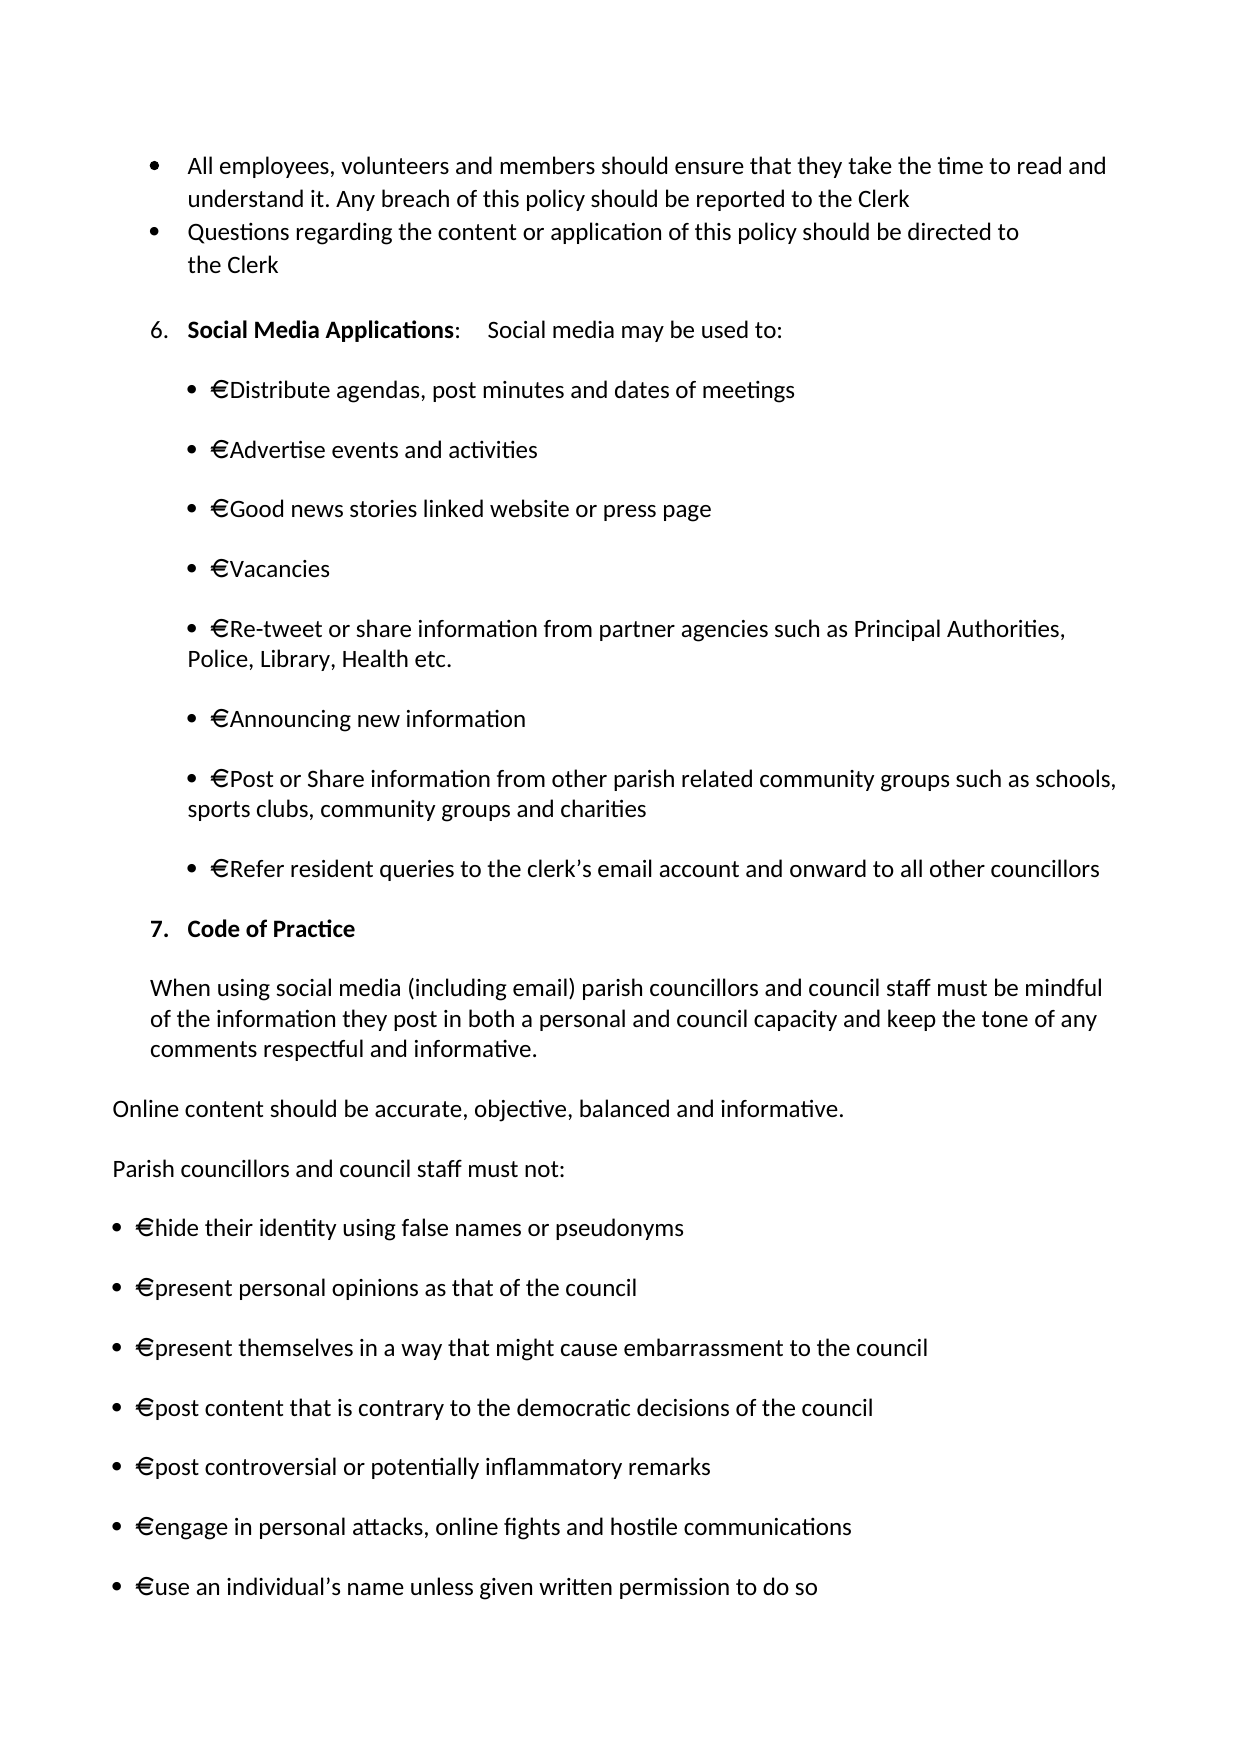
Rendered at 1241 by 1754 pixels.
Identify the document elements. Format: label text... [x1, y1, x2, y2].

text Online content should be accurate, objective, balanced and informative. [112, 1093, 1128, 1124]
text  use an individual’s name unless given written permission to do so [112, 1571, 1128, 1601]
text  Refer resident queries to the clerk’s email account and onward to all other councillors [187, 853, 1128, 884]
text  present personal opinions as that of the council [112, 1272, 1128, 1303]
text  post content that is contrary to the democratic decisions of the council [112, 1392, 1128, 1422]
text  Announcing new information [187, 703, 1128, 734]
text  Distribute agendas, post minutes and dates of meetings [187, 374, 1128, 405]
text  Post or Share information from other parish related community groups such as schools, sports clubs, community groups and charities [187, 763, 1128, 824]
text  present themselves in a way that might cause embarrassment to the council [112, 1332, 1128, 1362]
text  engage in personal attacks, online fights and hostile communications [112, 1511, 1128, 1542]
text  Re-tweet or share information from partner agencies such as Principal Authorities, Police, Library, Health etc. [187, 613, 1128, 674]
list Questions regarding the content or application of this policy should be directed to the Clerk [150, 216, 1128, 279]
text  Advertise events and activities [187, 434, 1128, 464]
text  Vacancies [187, 553, 1128, 584]
list Social Media Applications: Social media may be used to: [150, 314, 1128, 345]
text  Good news stories linked website or press page [187, 494, 1128, 524]
text When using social media (including email) parish councillors and council staff must be mindful of the information they post in both a personal and council capacity and keep the tone of any comments respectful and informative. [150, 972, 1128, 1064]
text  hide their identity using false names or pseudonyms [112, 1213, 1128, 1243]
list All employees, volunteers and members should ensure that they take the time to read and understand it. Any breach of this policy should be reported to the Clerk [150, 150, 1128, 213]
text  post controversial or potentially inflammatory remarks [112, 1451, 1128, 1482]
list Code of Practice [150, 913, 1128, 943]
text Parish councillors and council staff must not: [112, 1153, 1128, 1183]
